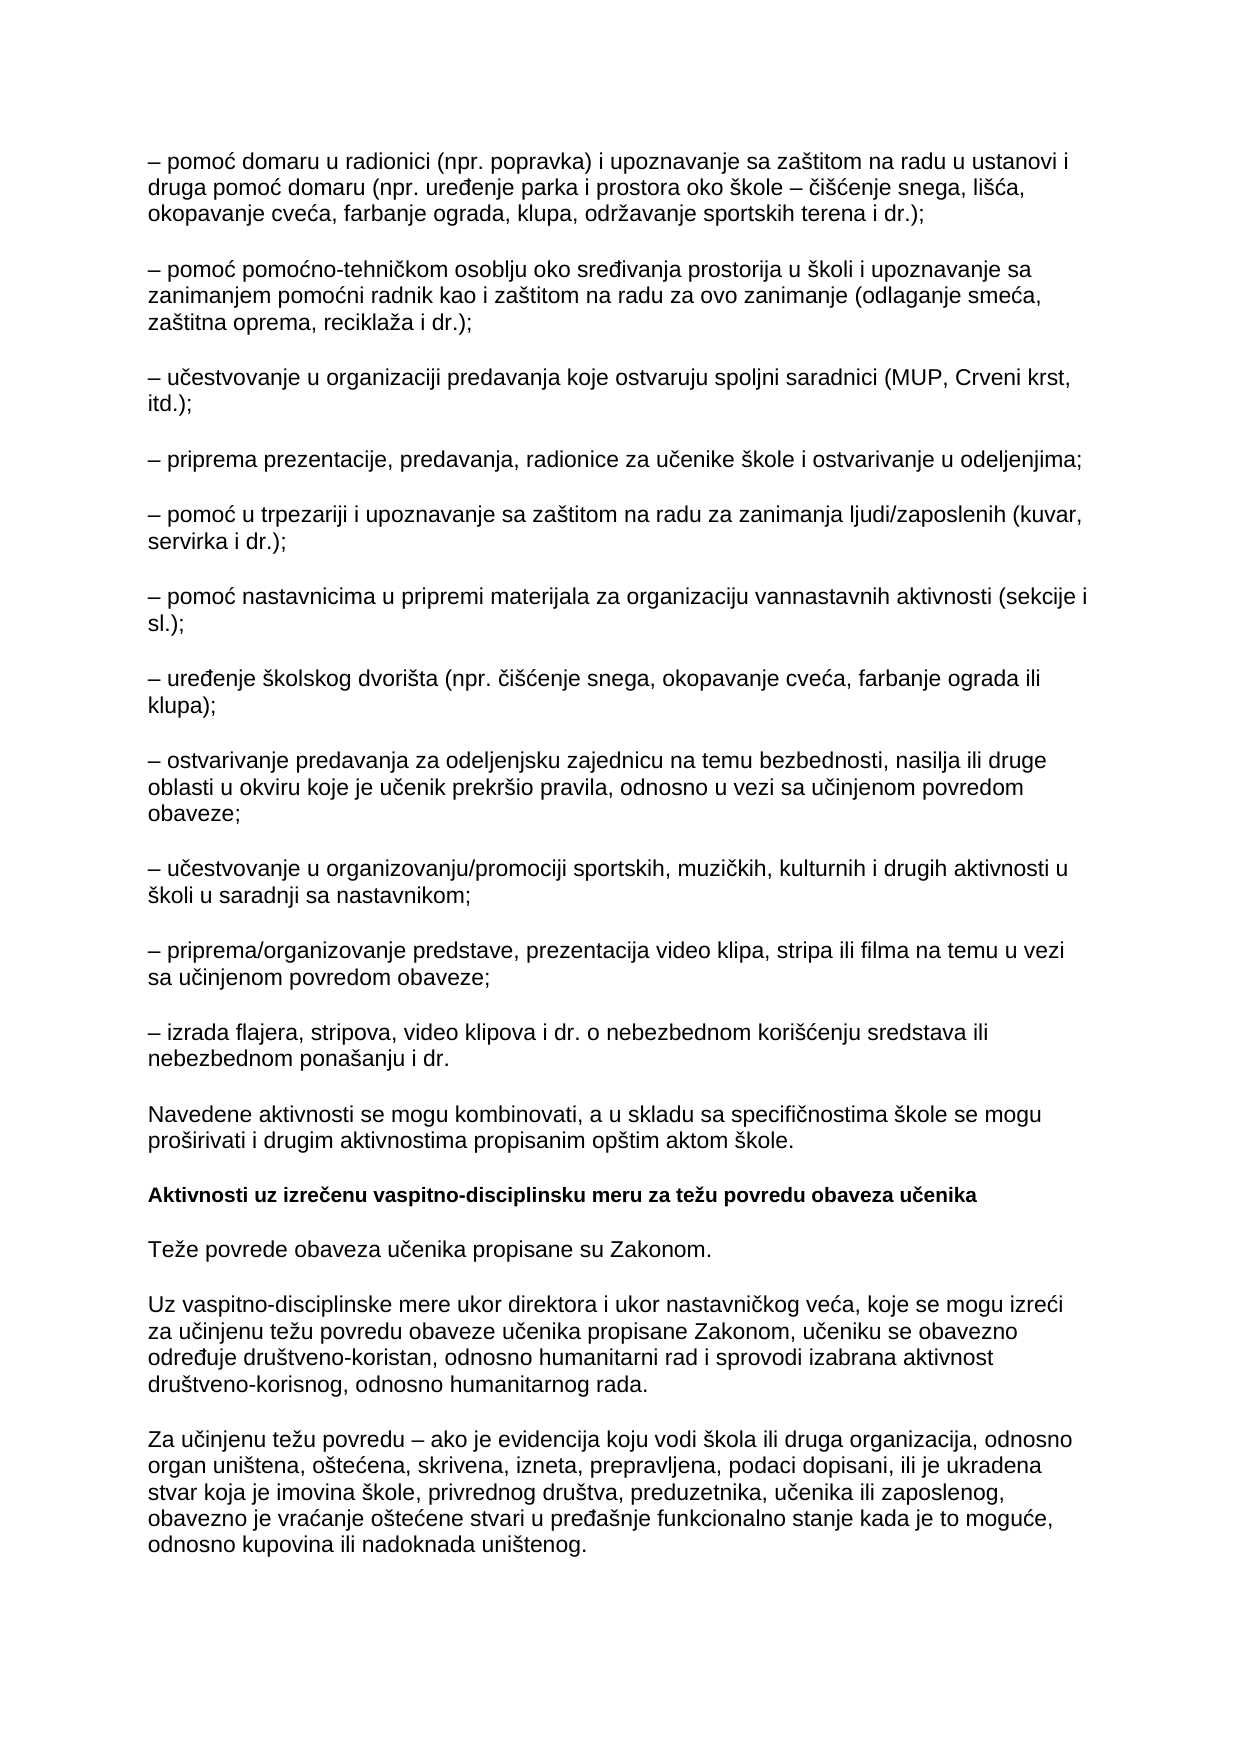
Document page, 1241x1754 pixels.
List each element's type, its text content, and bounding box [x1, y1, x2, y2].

text – priprema/organizovanje predstave, prezentacija video klipa, stripa ili filma na temu u vezi sa učinjenom povredom obaveze; [148, 937, 1093, 990]
text – izrada flajera, stripova, video klipova i dr. o nebezbednom korišćenju sredstava ili nebezbednom ponašanju i dr. [148, 1019, 1093, 1072]
text Teže povrede obaveza učenika propisane su Zakonom. [148, 1236, 1093, 1262]
text – učestvovanje u organizaciji predavanja koje ostvaruju spoljni saradnici (MUP, Crveni krst, itd.); [148, 364, 1093, 417]
text – pomoć u trpezariji i upoznavanje sa zaštitom na radu za zanimanja ljudi/zaposlenih (kuvar, servirka i dr.); [148, 501, 1093, 554]
text – priprema prezentacije, predavanja, radionice za učenike škole i ostvarivanje u odeljenjima; [148, 446, 1093, 472]
text – ostvarivanje predavanja za odeljenjsku zajednicu na temu bezbednosti, nasilja ili druge oblasti u okviru koje je učenik prekršio pravila, odnosno u vezi sa učinjenom povredom obaveze; [148, 747, 1093, 826]
text Navedene aktivnosti se mogu kombinovati, a u skladu sa specifičnostima škole se mogu proširivati i drugim aktivnostima propisanim opštim aktom škole. [148, 1101, 1093, 1154]
text Aktivnosti uz izrečenu vaspitno-disciplinsku meru za težu povredu obaveza učenika [148, 1183, 1093, 1207]
text Za učinjenu težu povredu – ako je evidencija koju vodi škola ili druga organizacija, odnosno organ uništena, oštećena, skrivena, izneta, prepravljena, podaci dopisani, ili je ukradena stvar koja je imovina škole, privrednog društva, preduzetnika, učenika ili zaposlenog, obavezno je vraćanje oštećene stvari u pređašnje funkcionalno stanje kada je to moguće, odnosno kupovina ili nadoknada uništenog. [148, 1426, 1093, 1558]
text Uz vaspitno-disciplinske mere ukor direktora i ukor nastavničkog veća, koje se mogu izreći za učinjenu težu povredu obaveze učenika propisane Zakonom, učeniku se obavezno određuje društveno-koristan, odnosno humanitarni rad i sprovodi izabrana aktivnost društveno-korisnog, odnosno humanitarnog rada. [148, 1291, 1093, 1397]
text – učestvovanje u organizovanju/promociji sportskih, muzičkih, kulturnih i drugih aktivnosti u školi u saradnji sa nastavnikom; [148, 855, 1093, 908]
text – pomoć pomoćno-tehničkom osoblju oko sređivanja prostorija u školi i upoznavanje sa zanimanjem pomoćni radnik kao i zaštitom na radu za ovo zanimanje (odlaganje smeća, zaštitna oprema, reciklaža i dr.); [148, 256, 1093, 335]
text – pomoć domaru u radionici (npr. popravka) i upoznavanje sa zaštitom na radu u ustanovi i druga pomoć domaru (npr. uređenje parka i prostora oko škole – čišćenje snega, lišća, okopavanje cveća, farbanje ograda, klupa, održavanje sportskih terena i dr.); [148, 148, 1093, 227]
text – uređenje školskog dvorišta (npr. čišćenje snega, okopavanje cveća, farbanje ograda ili klupa); [148, 665, 1093, 718]
text – pomoć nastavnicima u pripremi materijala za organizaciju vannastavnih aktivnosti (sekcije i sl.); [148, 583, 1093, 636]
